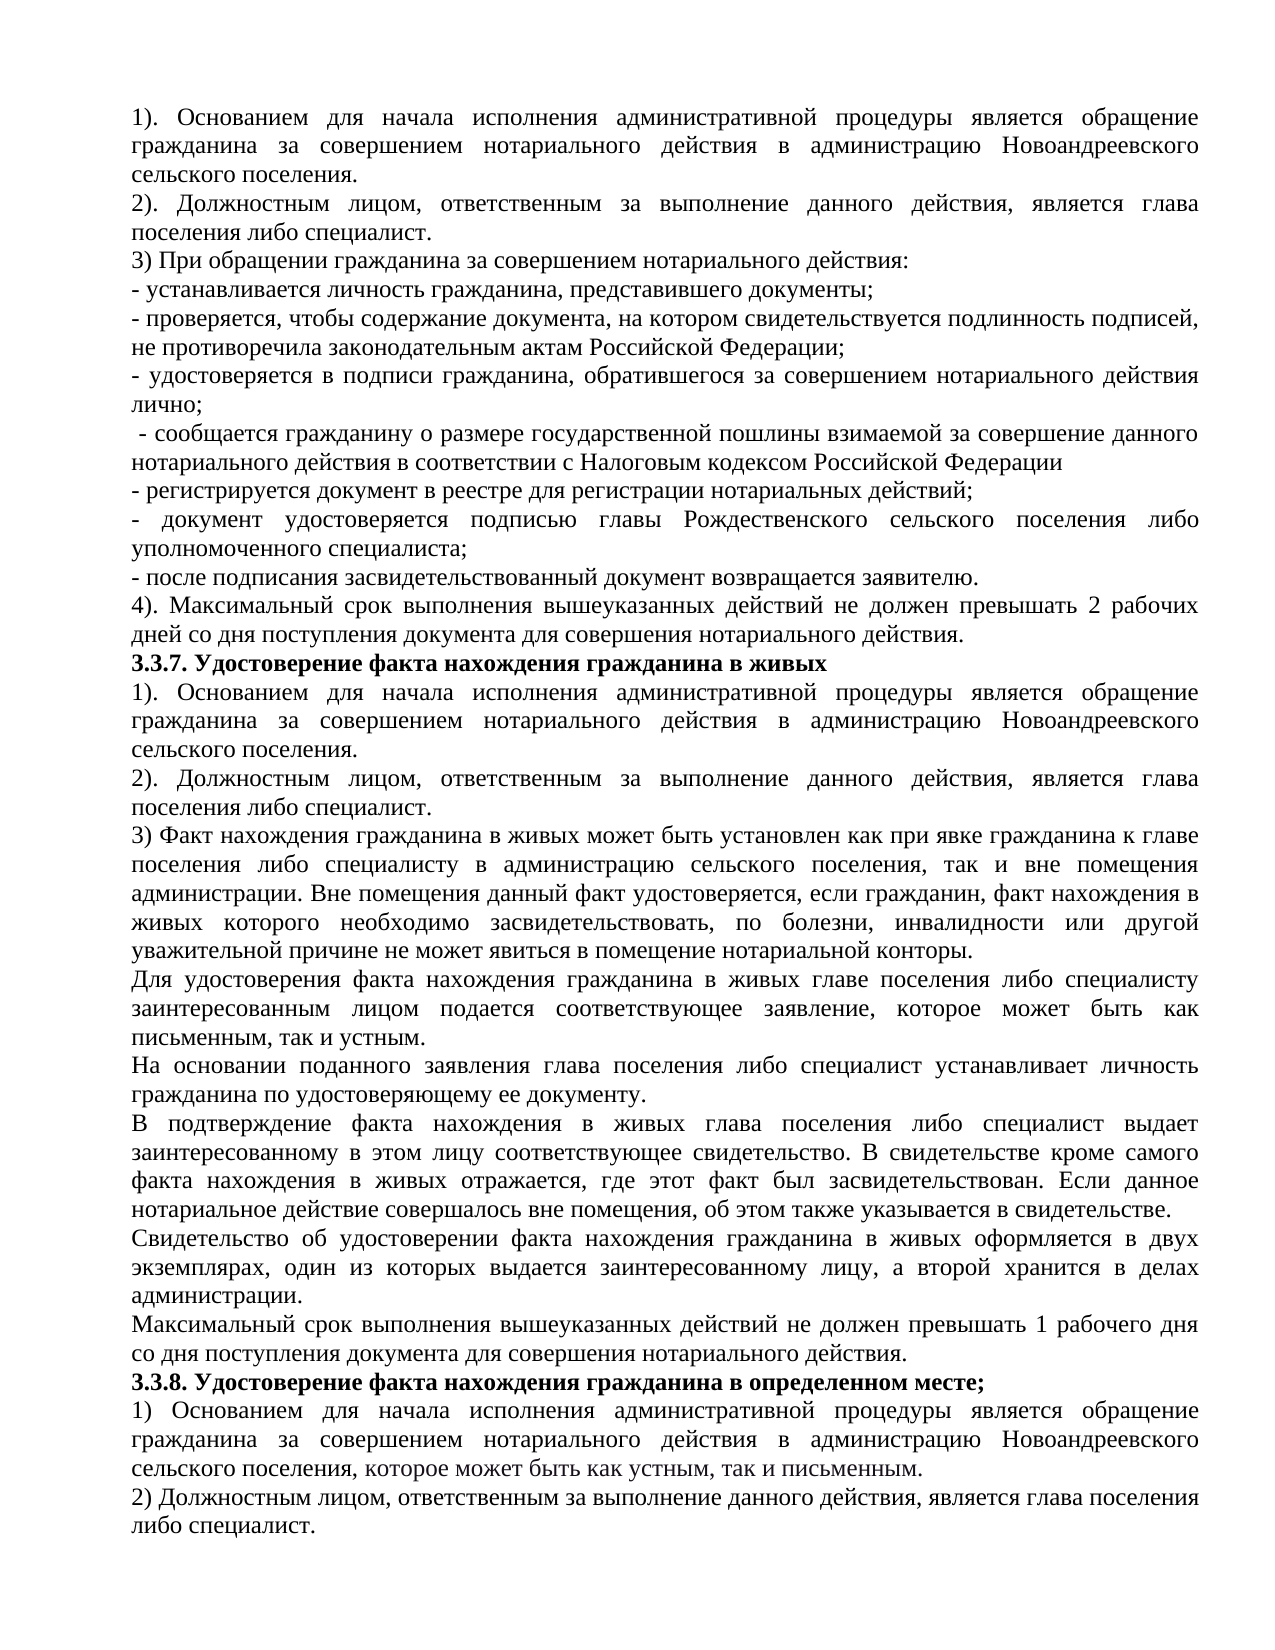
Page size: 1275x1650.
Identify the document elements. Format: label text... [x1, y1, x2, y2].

text На основании поданного заявления глава поселения либо специалист устанавливает личность гражданина по удостоверяющему ее документу. [131, 1051, 1200, 1108]
text 2) Должностным лицом, ответственным за выполнение данного действия, является глава поселения либо специалист. [131, 1482, 1200, 1539]
text Для удостоверения факта нахождения гражданина в живых главе поселения либо специалисту заинтересованным лицом подается соответствующее заявление, которое может быть как письменным, так и устным. [131, 964, 1200, 1051]
text - после подписания засвидетельствованный документ возвращается заявителю. [131, 562, 1200, 591]
text 4). Максимальный срок выполнения вышеуказанных действий не должен превышать 2 рабочих дней со дня поступления документа для совершения нотариального действия. [131, 591, 1200, 648]
text - проверяется, чтобы содержание документа, на котором свидетельствуется подлинность подписей, не противоречила законодательным актам Российской Федерации; [131, 303, 1200, 361]
text 1). Основанием для начала исполнения административной процедуры является обращение гражданина за совершением нотариального действия в администрацию Новоандреевского сельского поселения. [131, 102, 1200, 188]
text 3) Факт нахождения гражданина в живых может быть установлен как при явке гражданина к главе поселения либо специалисту в администрацию сельского поселения, так и вне помещения администрации. Вне помещения данный факт удостоверяется, если гражданин, факт нахождения в живых которого необходимо засвидетельствовать, по болезни, инвалидности или другой уважительной причине не может явиться в помещение нотариальной конторы. [131, 821, 1200, 964]
text - регистрируется документ в реестре для регистрации нотариальных действий; [131, 476, 1200, 504]
text - устанавливается личность гражданина, представившего документы; [131, 274, 1200, 303]
text 3.3.8. Удостоверение факта нахождения гражданина в определенном месте; [131, 1367, 1200, 1396]
text 2). Должностным лицом, ответственным за выполнение данного действия, является глава поселения либо специалист. [131, 763, 1200, 821]
text 3.3.7. Удостоверение факта нахождения гражданина в живых [131, 648, 1200, 677]
text Максимальный срок выполнения вышеуказанных действий не должен превышать 1 рабочего дня со дня поступления документа для совершения нотариального действия. [131, 1309, 1200, 1367]
text 1). Основанием для начала исполнения административной процедуры является обращение гражданина за совершением нотариального действия в администрацию Новоандреевского сельского поселения. [131, 677, 1200, 763]
text 3) При обращении гражданина за совершением нотариального действия: [131, 246, 1200, 274]
text 2). Должностным лицом, ответственным за выполнение данного действия, является глава поселения либо специалист. [131, 188, 1200, 246]
text - удостоверяется в подписи гражданина, обратившегося за совершением нотариального действия лично; [131, 361, 1200, 418]
text - документ удостоверяется подписью главы Рождественского сельского поселения либо уполномоченного специалиста; [131, 504, 1200, 562]
text В подтверждение факта нахождения в живых глава поселения либо специалист выдает заинтересованному в этом лицу соответствующее свидетельство. В свидетельстве кроме самого факта нахождения в живых отражается, где этот факт был засвидетельствован. Если данное нотариальное действие совершалось вне помещения, об этом также указывается в свидетельстве. [131, 1108, 1200, 1223]
text Свидетельство об удостоверении факта нахождения гражданина в живых оформляется в двух экземплярах, один из которых выдается заинтересованному лицу, а второй хранится в делах администрации. [131, 1223, 1200, 1309]
text - сообщается гражданину о размере государственной пошлины взимаемой за совершение данного нотариального действия в соответствии с Налоговым кодексом Российской Федерации [131, 418, 1200, 476]
